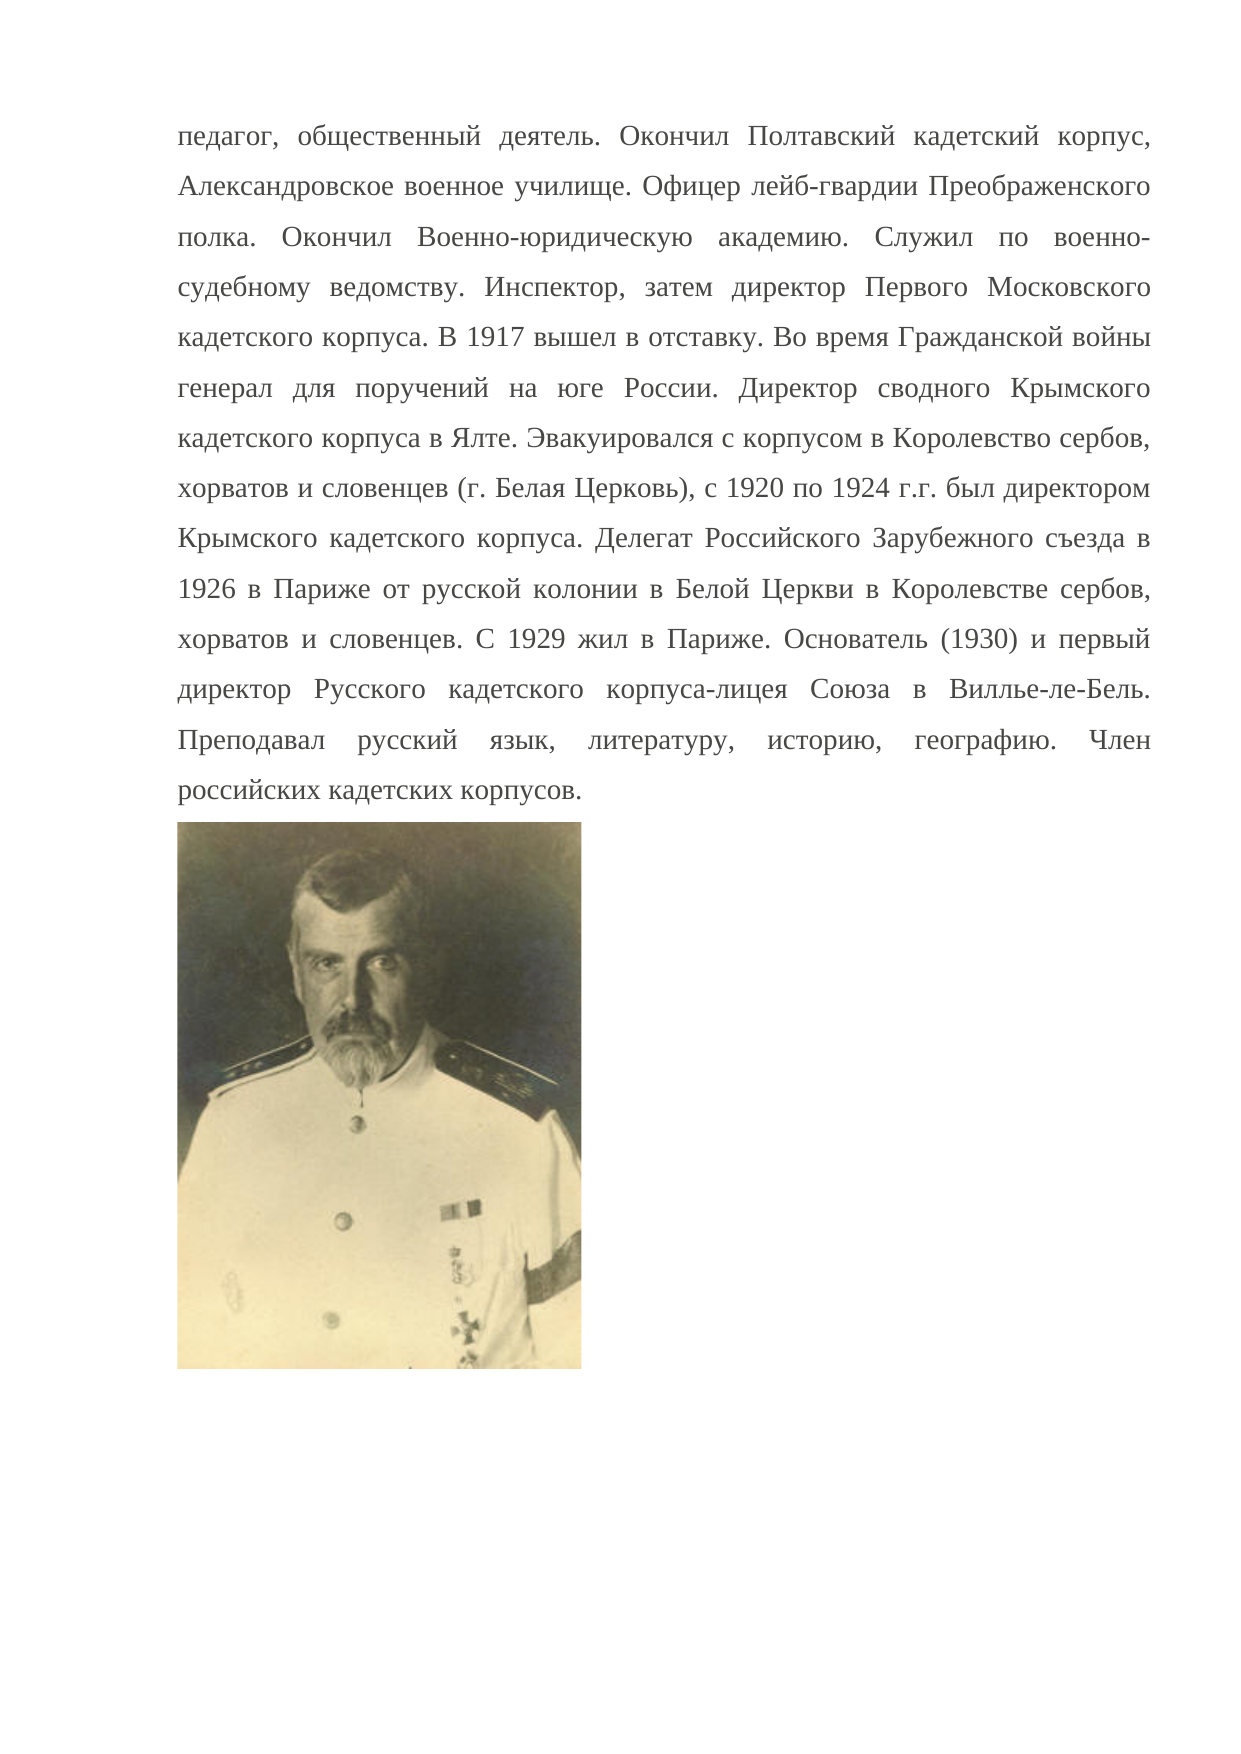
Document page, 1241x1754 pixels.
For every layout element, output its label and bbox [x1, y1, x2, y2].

picture [177, 822, 582, 1369]
text [177, 118, 1152, 806]
